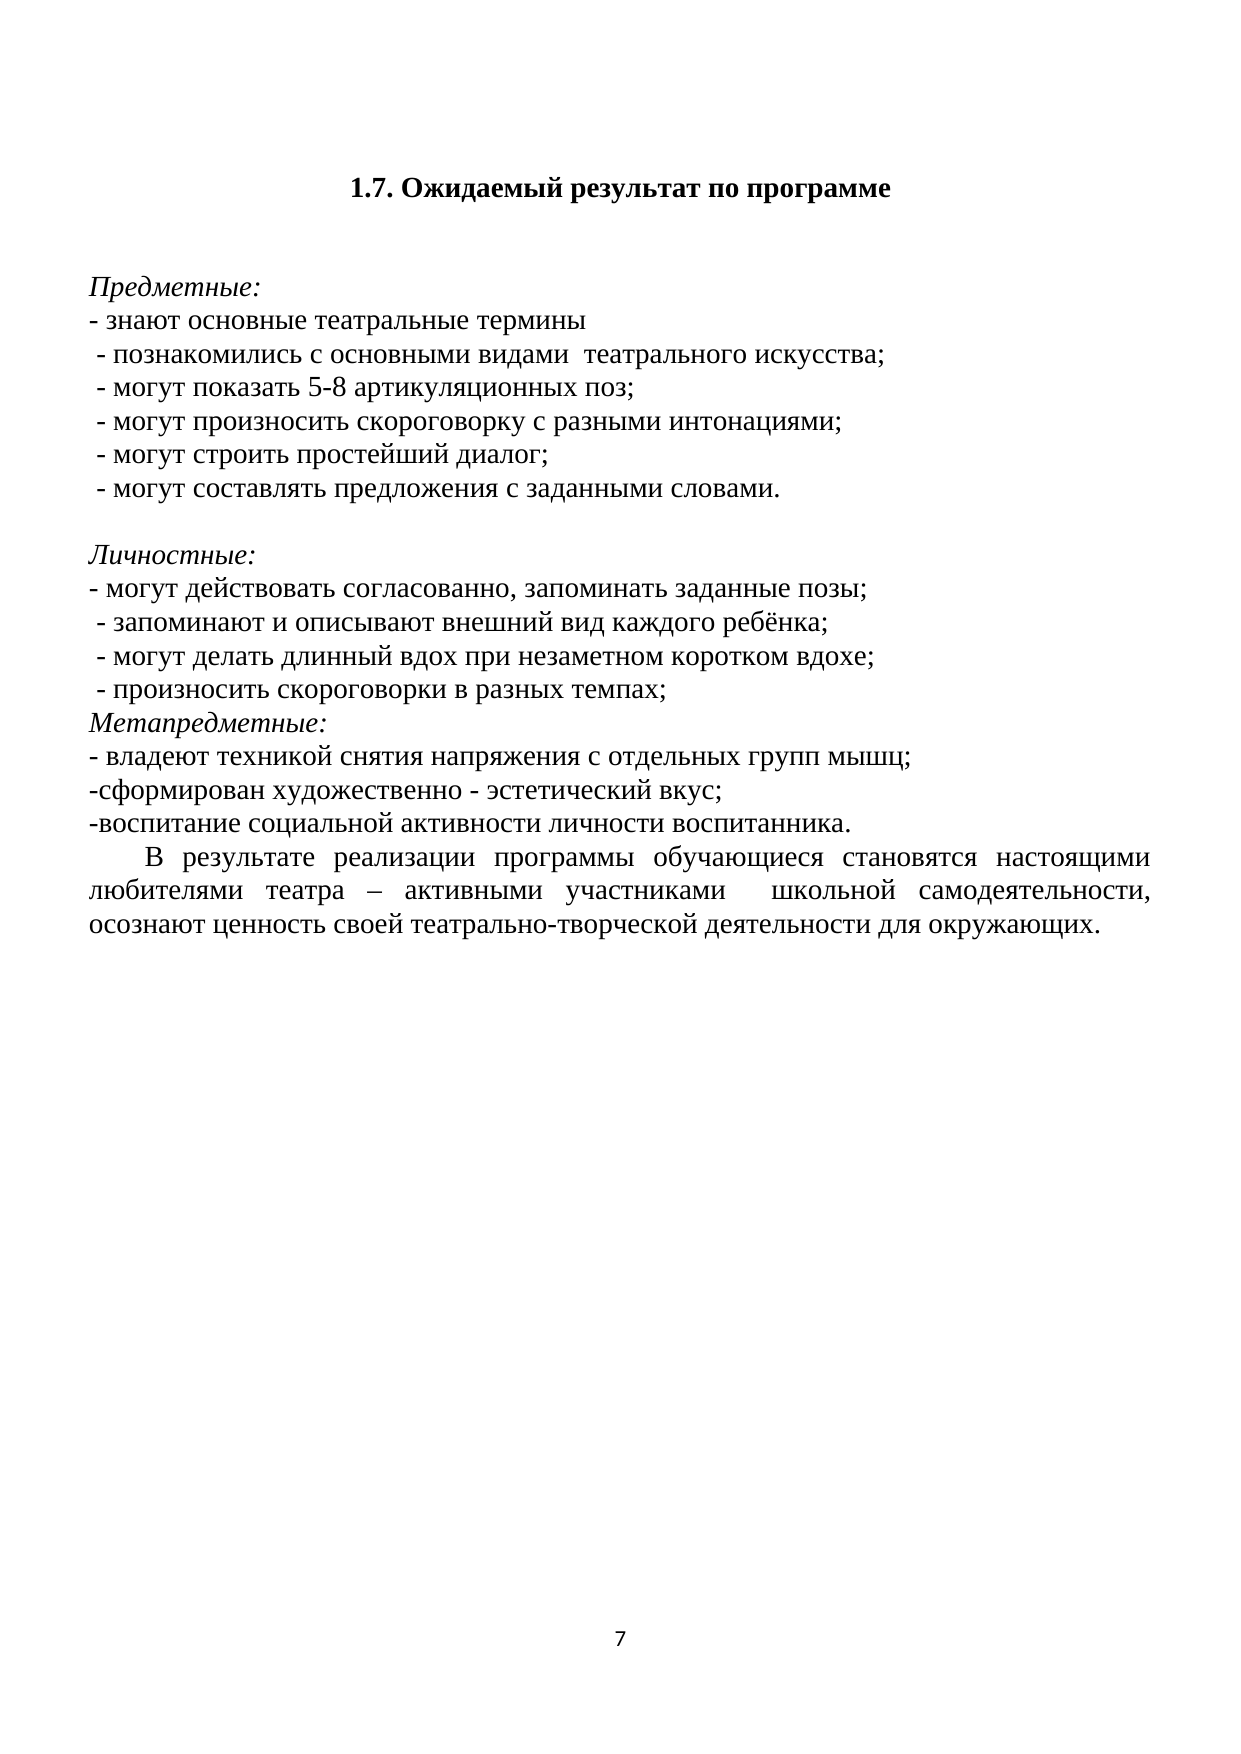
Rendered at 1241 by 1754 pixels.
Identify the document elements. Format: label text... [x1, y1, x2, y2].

text - запоминают и описывают внешний вид каждого ребёнка; [89, 604, 1152, 638]
text - познакомились с основными видами театрального искусства; [89, 336, 1152, 369]
text - могут произносить скороговорку с разными интонациями; [89, 403, 1152, 436]
text Предметные: [89, 269, 1152, 302]
text 1.7. Ожидаемый результат по программе [89, 170, 1152, 204]
text В результате реализации программы обучающиеся становятся настоящими любителями театра – активными участниками школьной самодеятельности, осознают ценность своей театрально-творческой деятельности для окружающих. [89, 839, 1152, 939]
text Личностные: [89, 537, 1152, 571]
text Метапредметные: [89, 705, 1152, 738]
text - владеют техникой снятия напряжения с отдельных групп мышц; [89, 738, 1152, 772]
text - могут составлять предложения с заданными словами. [89, 470, 1152, 503]
text - могут действовать согласованно, запоминать заданные позы; [89, 571, 1152, 604]
text -сформирован художественно - эстетический вкус; [89, 772, 1152, 805]
text - могут показать 5-8 артикуляционных поз; [89, 369, 1152, 403]
text - произносить скороговорки в разных темпах; [89, 671, 1152, 705]
text - знают основные театральные термины [89, 302, 1152, 336]
text -воспитание социальной активности личности воспитанника. [89, 805, 1152, 839]
text - могут строить простейший диалог; [89, 436, 1152, 470]
text - могут делать длинный вдох при незаметном коротком вдохе; [89, 638, 1152, 671]
